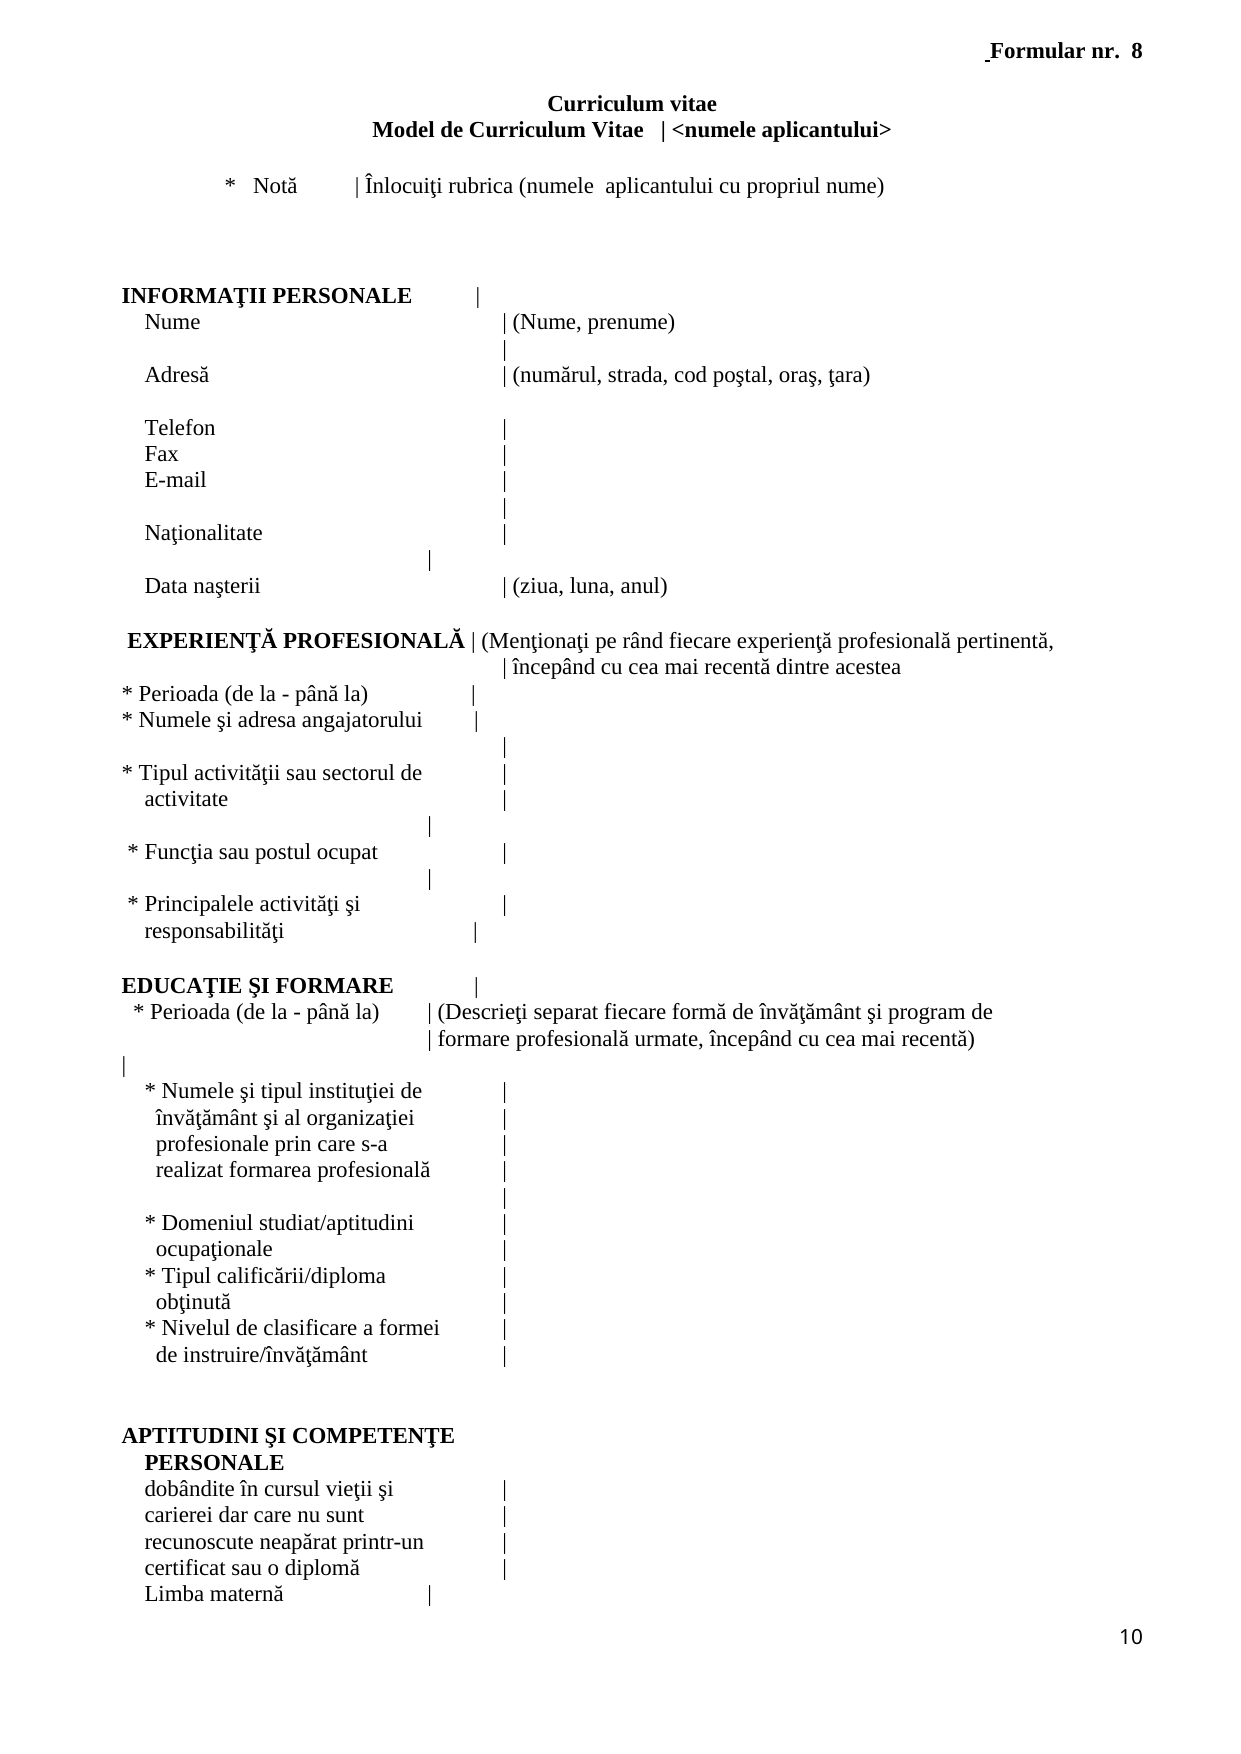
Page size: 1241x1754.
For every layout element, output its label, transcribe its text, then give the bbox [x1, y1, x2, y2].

text * Nivelul de clasificare a formei | [121, 1314, 1143, 1341]
text * Notă | Înlocuiţi rubrica (numele aplicantului cu propriul nume) [121, 172, 1143, 198]
text * Domeniul studiat/aptitudini | [121, 1209, 1143, 1235]
text PERSONALE [121, 1449, 1143, 1475]
text * Perioada (de la - până la) | (Descrieţi separat fiecare formă de învăţământ şi program de [121, 998, 1143, 1024]
text Data naşterii | (ziua, luna, anul) [121, 572, 1143, 598]
text * Funcţia sau postul ocupat | [121, 838, 1143, 864]
text APTITUDINI ŞI COMPETENŢE [121, 1422, 1143, 1449]
text Model de Curriculum Vitae | <numele aplicantului> [121, 117, 1143, 143]
text Nume | (Nume, prenume) [121, 308, 1143, 334]
text * Numele şi tipul instituţiei de | [121, 1077, 1143, 1104]
text E-mail | [121, 466, 1143, 493]
text învăţământ şi al organizaţiei | [121, 1104, 1143, 1130]
text EXPERIENŢĂ PROFESIONALĂ | (Menţionaţi pe rând fiecare experienţă profesională pertinentă, [121, 627, 1143, 653]
text | [121, 545, 1143, 572]
text Formular nr. 8 [121, 37, 1143, 64]
text certificat sau o diplomă | [121, 1554, 1143, 1580]
text ocupaţionale | [121, 1235, 1143, 1262]
text | [121, 864, 1143, 890]
text Adresă | (numărul, strada, cod poştal, oraş, ţara) [121, 361, 1143, 387]
text * Numele şi adresa angajatorului | [121, 706, 1143, 732]
text Fax | [121, 440, 1143, 466]
text * Tipul activităţii sau sectorul de | [121, 759, 1143, 785]
text realizat formarea profesională | [121, 1156, 1143, 1183]
text | [121, 811, 1143, 838]
text Telefon | [121, 414, 1143, 440]
text | [121, 493, 1143, 519]
text | formare profesională urmate, începând cu cea mai recentă) | [121, 1024, 1143, 1077]
text profesionale prin care s-a | [121, 1130, 1143, 1156]
text Limba maternă | [121, 1580, 1143, 1607]
text EDUCAŢIE ŞI FORMARE | [121, 972, 1143, 998]
text obţinută | [121, 1288, 1143, 1314]
text responsabilităţi | [121, 917, 1143, 943]
text | [121, 334, 1143, 361]
text | [121, 732, 1143, 759]
text de instruire/învăţământ | [121, 1341, 1143, 1367]
text Curriculum vitae [121, 90, 1143, 117]
text | începând cu cea mai recentă dintre acestea * Perioada (de la - până la) | [121, 653, 1143, 706]
text recunoscute neapărat printr-un | [121, 1528, 1143, 1554]
text * Principalele activităţi şi | [121, 890, 1143, 917]
text dobândite în cursul vieţii şi | [121, 1475, 1143, 1501]
text INFORMAŢII PERSONALE | [121, 282, 1143, 308]
text carierei dar care nu sunt | [121, 1501, 1143, 1528]
text activitate | [121, 785, 1143, 811]
text * Tipul calificării/diploma | [121, 1262, 1143, 1288]
text | [121, 1183, 1143, 1209]
text Naţionalitate | [121, 519, 1143, 545]
